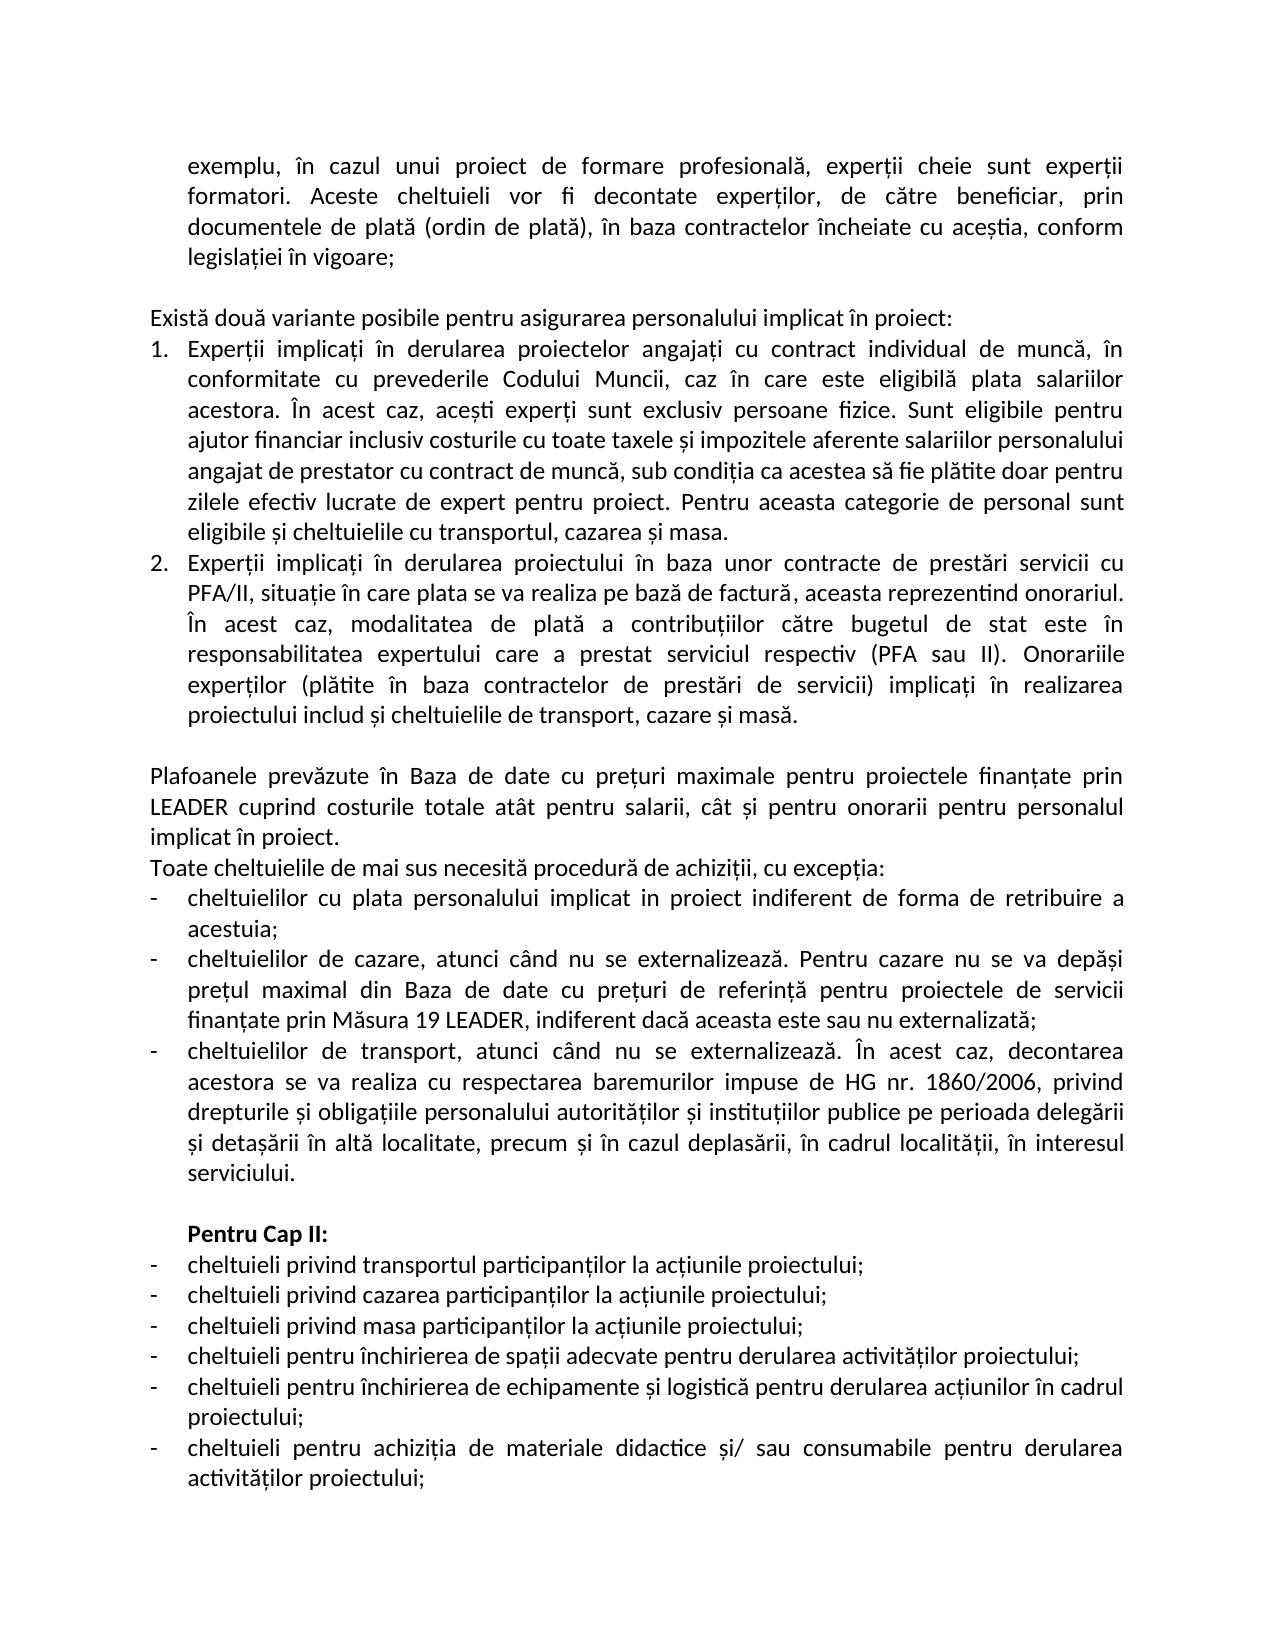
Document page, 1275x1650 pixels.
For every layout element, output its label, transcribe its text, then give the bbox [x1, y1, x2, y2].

list cheltuieli privind cazarea participanților la acțiunile proiectului; [150, 1279, 1125, 1310]
list cheltuieli privind masa participanților la acțiunile proiectului; [150, 1310, 1125, 1340]
list Experții implicați în derularea proiectului în baza unor contracte de prestări servicii cu PFA/II, situație în care plata se va realiza pe bază de factură, aceasta reprezentind onorariul. În acest caz, modalitatea de plată a contribuțiilor către bugetul de stat este în responsabilitatea expertului care a prestat serviciul respectiv (PFA sau II). Onorariile experților (plătite în baza contractelor de prestări de servicii) implicați în realizarea proiectului includ și cheltuielile de transport, cazare și masă. [150, 547, 1125, 730]
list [150, 150, 1125, 272]
text Toate cheltuielile de mai sus necesită procedură de achiziții, cu excepția: [150, 852, 1125, 882]
list cheltuieli pentru închirierea de echipamente și logistică pentru derularea acțiunilor în cadrul proiectului; [150, 1371, 1125, 1432]
text Plafoanele prevăzute în Baza de date cu prețuri maximale pentru proiectele finanțate prin LEADER cuprind costurile totale atât pentru salarii, cât și pentru onorarii pentru personalul implicat în proiect. [150, 760, 1125, 852]
list Experții implicați în derularea proiectelor angajați cu contract individual de muncă, în conformitate cu prevederile Codului Muncii, caz în care este eligibilă plata salariilor acestora. În acest caz, acești experți sunt exclusiv persoane fizice. Sunt eligibile pentru ajutor financiar inclusiv costurile cu toate taxele și impozitele aferente salariilor personalului angajat de prestator cu contract de muncă, sub condiția ca acestea să fie plătite doar pentru zilele efectiv lucrate de expert pentru proiect. Pentru aceasta categorie de personal sunt eligibile și cheltuielile cu transportul, cazarea și masa. [150, 333, 1125, 547]
list cheltuieli pentru achiziția de materiale didactice și/ sau consumabile pentru derularea activităților proiectului; [150, 1432, 1125, 1493]
list cheltuielilor de cazare, atunci când nu se externalizează. Pentru cazare nu se va depăși prețul maximal din Baza de date cu prețuri de referință pentru proiectele de servicii finanțate prin Măsura 19 LEADER, indiferent dacă aceasta este sau nu externalizată; [150, 943, 1125, 1035]
list cheltuieli pentru închirierea de spații adecvate pentru derularea activităților proiectului; [150, 1340, 1125, 1371]
list cheltuielilor cu plata personalului implicat in proiect indiferent de forma de retribuire a acestuia; [150, 882, 1125, 943]
text Pentru Cap II: [187, 1218, 1125, 1249]
list cheltuielilor de transport, atunci când nu se externalizează. În acest caz, decontarea acestora se va realiza cu respectarea baremurilor impuse de HG nr. 1860/2006, privind drepturile şi obligaţiile personalului autorităţilor şi instituţiilor publice pe perioada delegării şi detaşării în altă localitate, precum şi în cazul deplasării, în cadrul localităţii, în interesul serviciului. [150, 1035, 1125, 1188]
list cheltuieli privind transportul participanților la acțiunile proiectului; [150, 1249, 1125, 1279]
text Există două variante posibile pentru asigurarea personalului implicat în proiect: [150, 303, 1125, 333]
